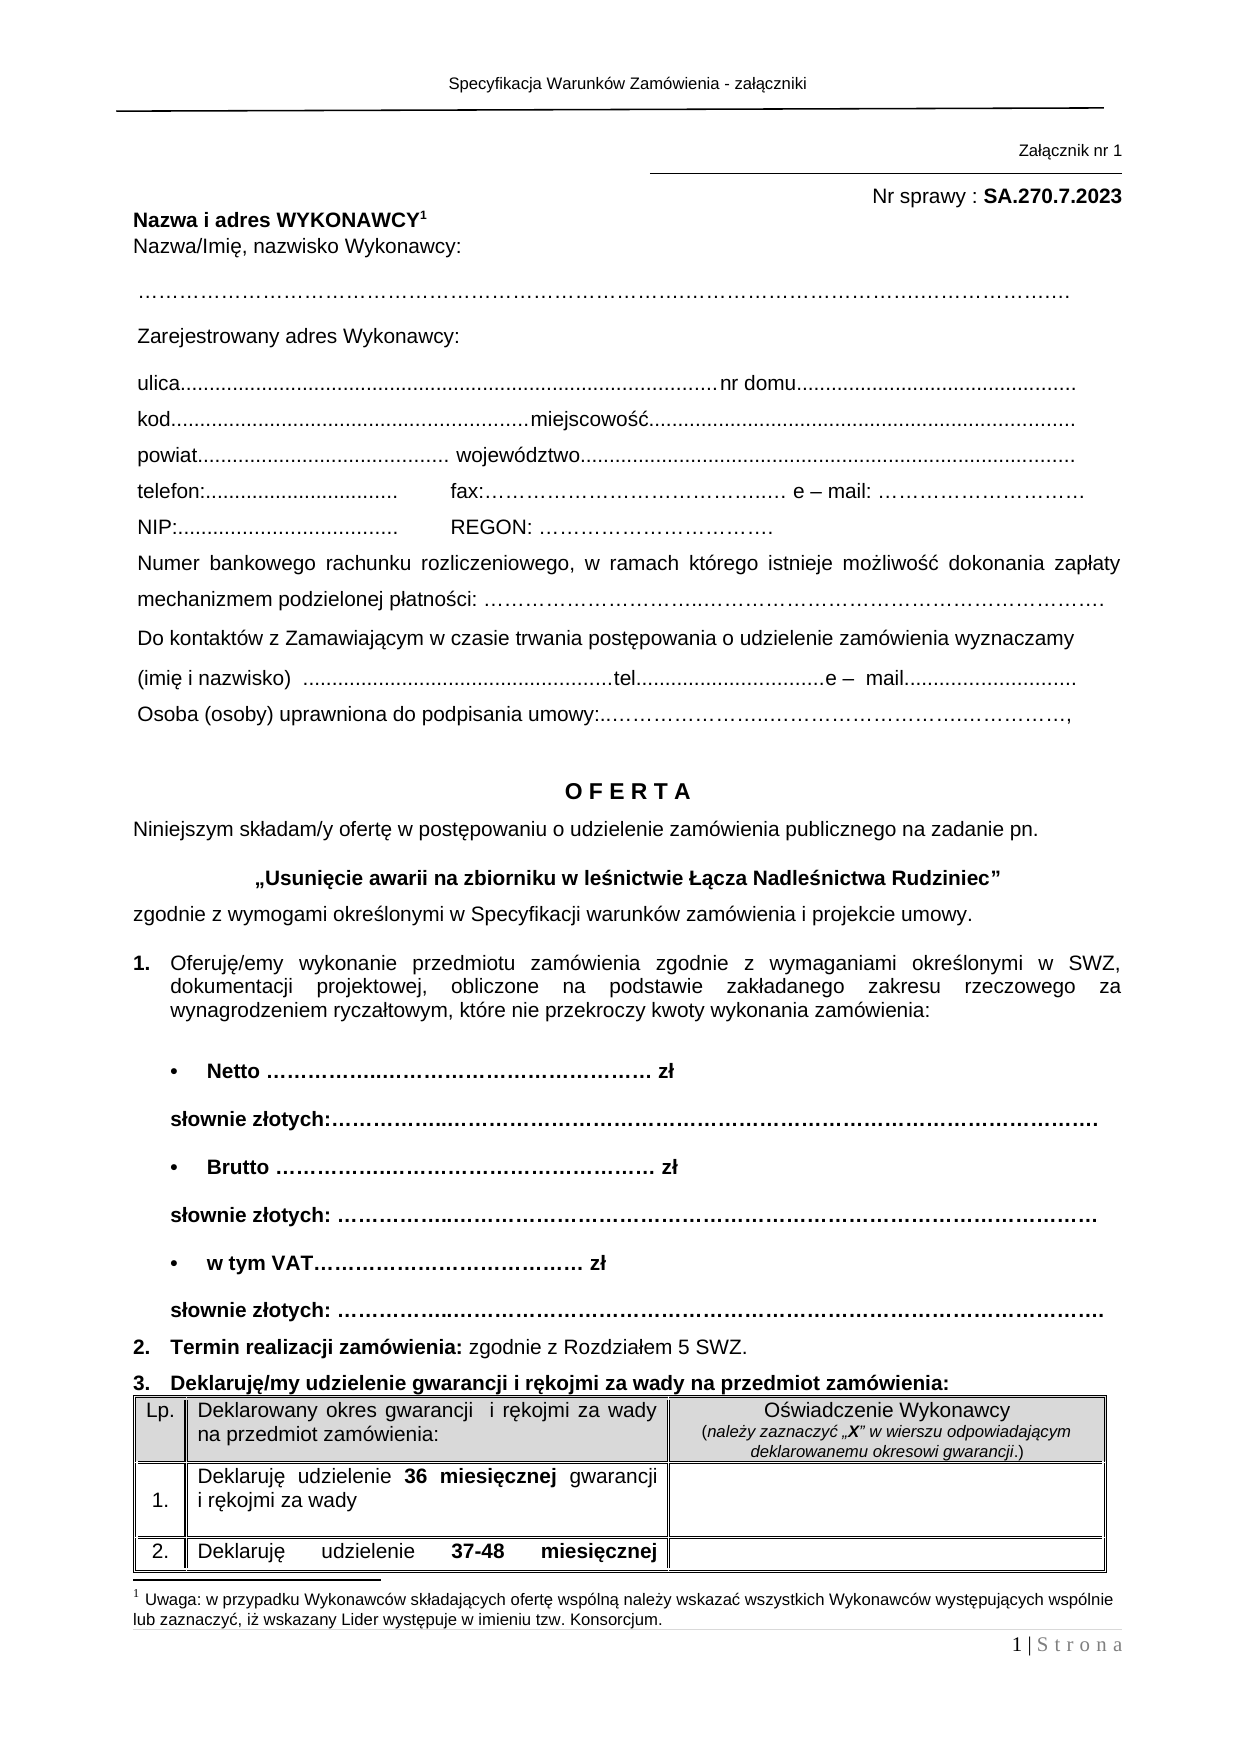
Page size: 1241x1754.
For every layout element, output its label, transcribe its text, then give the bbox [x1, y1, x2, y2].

text (imię i nazwisko) tel. e – mail [137, 666, 1122, 690]
table_cell 1. [136, 1461, 185, 1536]
text ulica nr domu [137, 371, 1122, 395]
table_header Lp. [136, 1398, 186, 1461]
text zgodnie z wymogami określonymi w Specyfikacji warunków zamówienia i projekcie umowy. [133, 902, 1122, 926]
table_cell [669, 1536, 1104, 1569]
text słownie złotych:……………..…………………………………………………………………………………. [170, 1107, 1122, 1131]
text Załącznik nr 1 [133, 141, 1122, 160]
text telefon: fax:…………………………………..… e – mail: ………………………… [137, 479, 1122, 503]
list Termin realizacji zamówienia: zgodnie z Rozdziałem 5 SWZ. [133, 1335, 1122, 1359]
text Nazwa/Imię, nazwisko Wykonawcy: [133, 236, 1122, 258]
text „Usunięcie awarii na zbiorniku w leśnictwie Łącza Nadleśnictwa Rudziniec” [133, 866, 1122, 889]
table_cell Deklaruję udzielenie 36 miesięcznej gwarancji i rękojmi za wady [188, 1464, 667, 1536]
text • w tym VAT………………………………… zł [170, 1250, 1122, 1274]
text słownie złotych: ……………..………………………………………………………………………………… [170, 1202, 1122, 1226]
text O F E R T A [133, 778, 1122, 804]
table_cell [186, 1539, 668, 1569]
list Deklaruję/my udzielenie gwarancji i rękojmi za wady na przedmiot zamówienia: [133, 1371, 1122, 1395]
table_cell 2. [136, 1536, 186, 1569]
text Nazwa i adres WYKONAWCY [133, 208, 1122, 232]
text Do kontaktów z Zamawiającym w czasie trwania postępowania o udzielenie zamówienia wyznaczamy [137, 626, 1122, 650]
text NIP: REGON: ……………………………. [137, 514, 1122, 538]
text • Brutto …………….………………………………… zł [170, 1154, 1122, 1178]
table_cell [670, 1461, 1104, 1536]
text Niniejszym składam/y ofertę w postępowaniu o udzielenie zamówienia publicznego na zadanie pn. [133, 817, 1122, 841]
table_header Deklarowany okres gwarancji i rękojmi za wady na przedmiot zamówienia: [186, 1398, 668, 1461]
text Osoba (osoby) uprawniona do podpisania umowy:..…………………..……………………….……………, [137, 702, 1122, 726]
text Nr sprawy : SA.270.7.2023 [133, 184, 1122, 208]
text …………………………………………………………………….…………………………….……………….… [137, 281, 1122, 303]
text • Netto ……………..………………………………… zł [170, 1059, 1122, 1083]
text słownie złotych: ……………..…………………………………………………………………………………. [170, 1298, 1122, 1322]
text Zarejestrowany adres Wykonawcy: [137, 326, 1122, 348]
text kod miejscowość [137, 407, 1122, 431]
text Numer bankowego rachunku rozliczeniowego, w ramach którego istnieje możliwość dokonania zapłaty mechanizmem podzielonej płatności: …………………………..…………………………………………………. [137, 551, 1122, 610]
table_header Oświadczenie Wykonawcy (należy zaznaczyć „X” w wierszu odpowiadającym deklarowanemu okresowi gwarancji.) [669, 1398, 1104, 1461]
list Oferuję/emy wykonanie przedmiotu zamówienia zgodnie z wymaganiami określonymi w SWZ, dokumentacji projektowej, obliczone na podstawie zakładanego zakresu rzeczowego za wynagrodzeniem ryczałtowym, które nie przekroczy kwoty wykonania zamówienia: [133, 950, 1122, 1022]
text powiat województwo [137, 443, 1122, 467]
